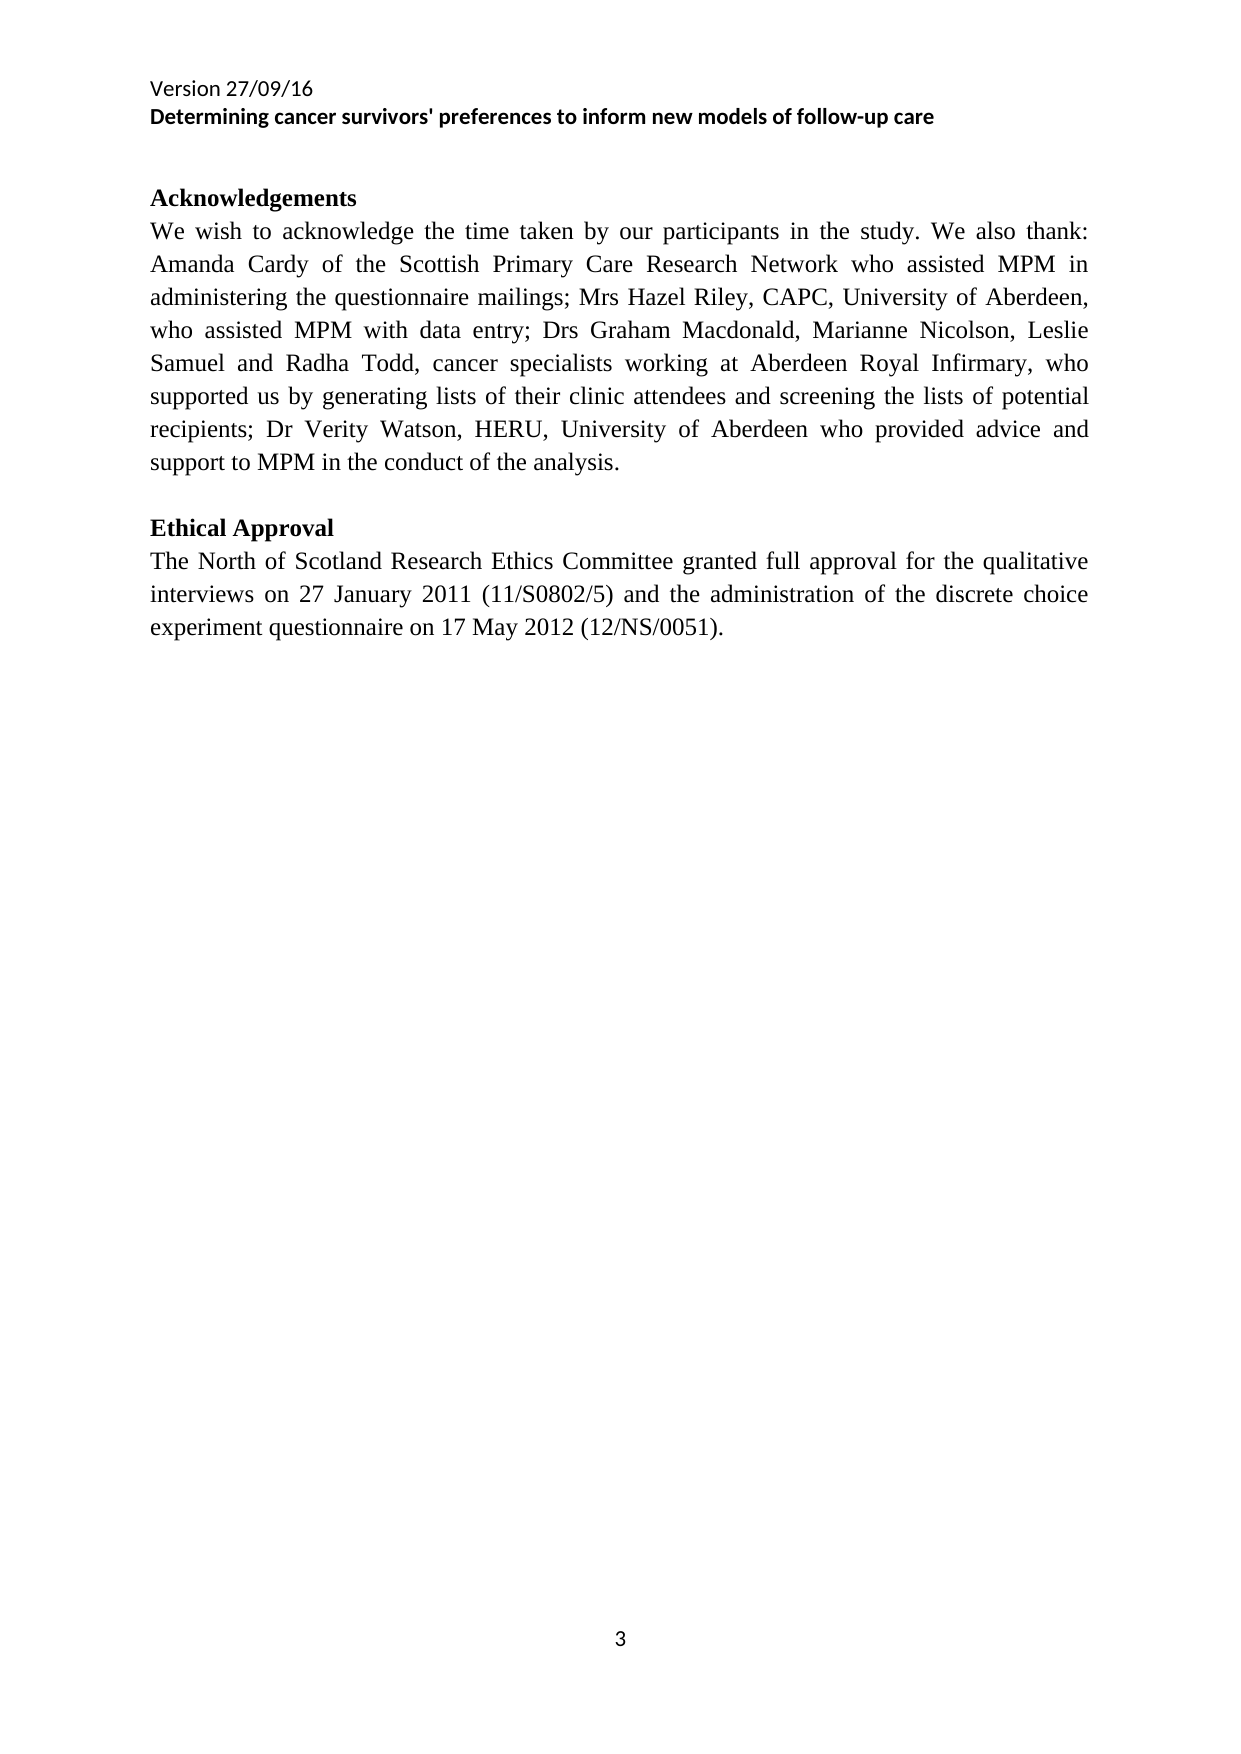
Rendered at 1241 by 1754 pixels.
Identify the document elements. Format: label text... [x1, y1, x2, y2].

text Ethical Approval [150, 513, 1090, 542]
text We wish to acknowledge the time taken by our participants in the study. We also thank: Amanda Cardy of the Scottish Primary Care Research Network who assisted MPM in administering the questionnaire mailings; Mrs Hazel Riley, CAPC, University of Aberdeen, who assisted MPM with data entry; Drs Graham Macdonald, Marianne Nicolson, Leslie Samuel and Radha Todd, cancer specialists working at Aberdeen Royal Infirmary, who supported us by generating lists of their clinic attendees and screening the lists of potential recipients; Dr Verity Watson, HERU, University of Aberdeen who provided advice and support to MPM in the conduct of the analysis. [150, 216, 1090, 476]
text Acknowledgements [150, 183, 1090, 212]
text The North of Scotland Research Ethics Committee granted full approval for the qualitative interviews on 27 January 2011 (11/S0802/5) and the administration of the discrete choice experiment questionnaire on 17 May 2012 (12/NS/0051). [150, 546, 1090, 641]
